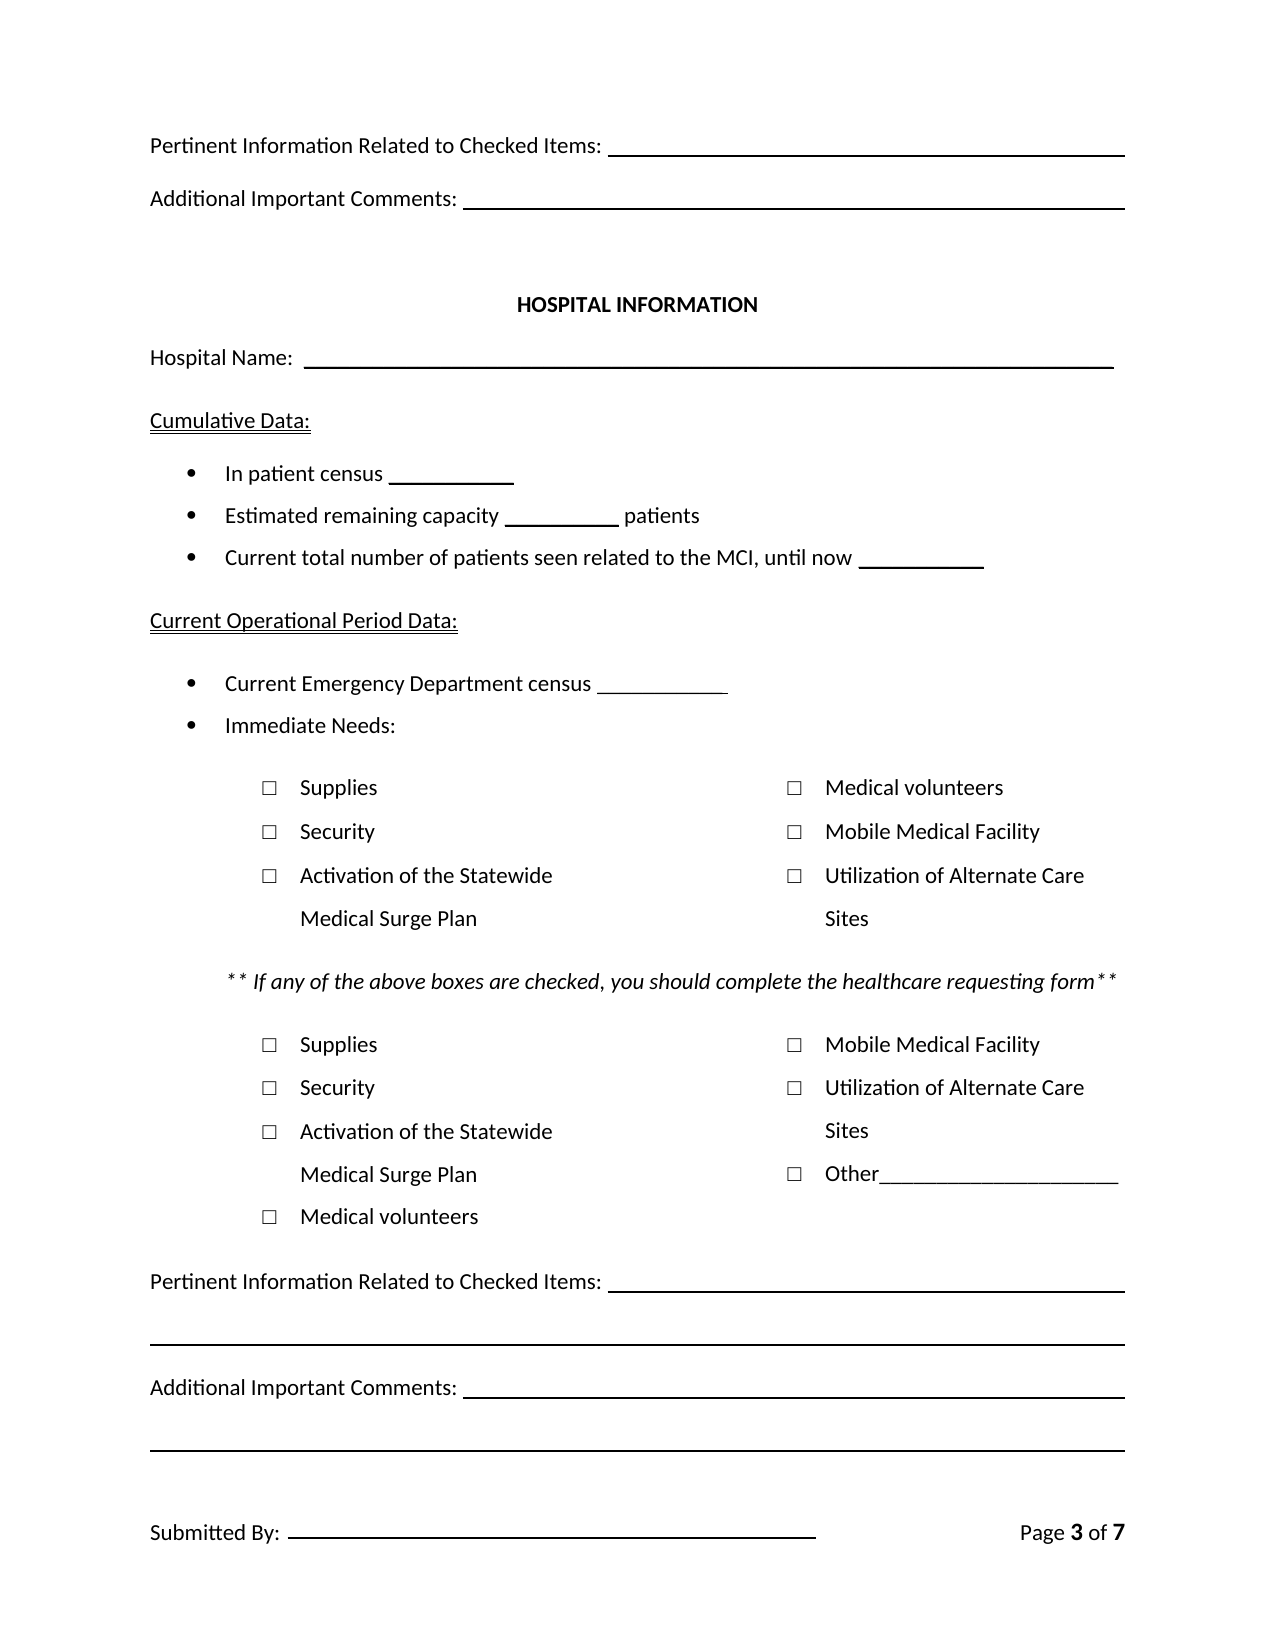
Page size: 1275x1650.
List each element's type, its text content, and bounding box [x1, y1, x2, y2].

text Pertinent Information Related to Checked Items: [150, 131, 1125, 159]
text ** If any of the above boxes are checked, you should complete the healthcare requesting form** [225, 967, 1125, 995]
text Hospital Name: _______________________________________________________________________ [150, 343, 1125, 371]
list Security [262, 1073, 600, 1103]
list Current Emergency Department census ___________ [187, 669, 1125, 697]
list Current total number of patients seen related to the MCI, until now ___________ [187, 543, 1125, 571]
list Medical volunteers [262, 1202, 600, 1232]
list Utilization of Alternate Care Sites [787, 1073, 1125, 1145]
list Activation of the Statewide Medical Surge Plan [262, 861, 600, 932]
list Estimated remaining capacity __________ patients [187, 501, 1125, 529]
list Mobile Medical Facility [787, 1030, 1125, 1059]
list In patient census ___________ [187, 459, 1125, 487]
list Activation of the Statewide Medical Surge Plan [262, 1117, 600, 1188]
list Security [262, 817, 600, 846]
list Utilization of Alternate Care Sites [787, 861, 1125, 932]
text Cumulative Data: [150, 406, 1125, 434]
list Supplies [262, 1030, 600, 1059]
text Additional Important Comments: [150, 1373, 1125, 1401]
text HOSPITAL INFORMATION [150, 290, 1125, 318]
list Supplies [262, 773, 600, 803]
list Other_____________________ [787, 1159, 1125, 1188]
text Pertinent Information Related to Checked Items: [150, 1267, 1125, 1295]
text Current Operational Period Data: [150, 606, 1125, 634]
text Additional Important Comments: [150, 184, 1125, 212]
list Medical volunteers [787, 773, 1125, 803]
list Mobile Medical Facility [787, 817, 1125, 846]
list Immediate Needs: [187, 711, 1125, 739]
